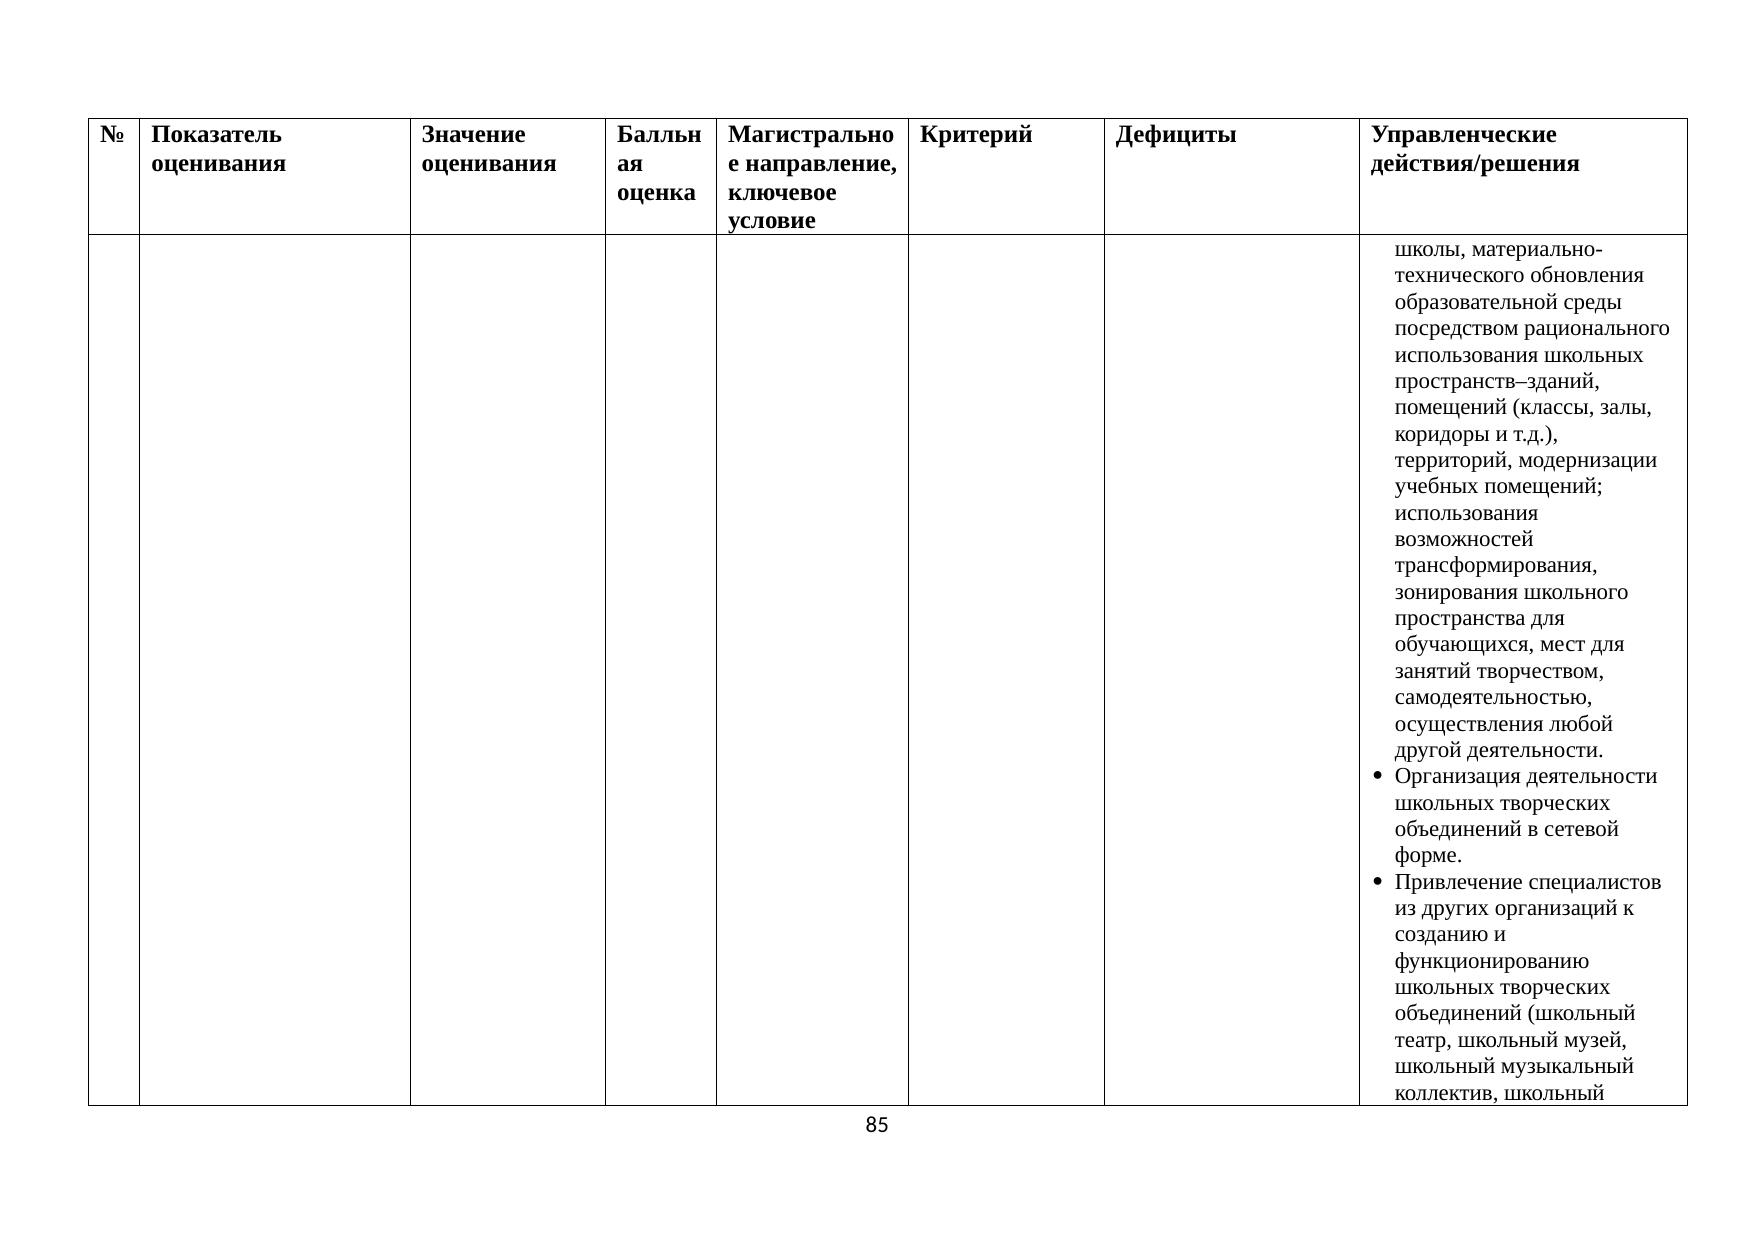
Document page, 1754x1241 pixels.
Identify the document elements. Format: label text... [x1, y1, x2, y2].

table_header Балльная оценка [606, 119, 716, 234]
table_header Показатель оценивания [140, 119, 410, 234]
table_header № [89, 119, 139, 234]
table_header Критерий [909, 119, 1104, 234]
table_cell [1360, 235, 1687, 1105]
table_header Значение оценивания [411, 119, 605, 234]
table_header Дефициты [1105, 119, 1359, 234]
table_header Управленческие действия/решения [1360, 119, 1687, 234]
table_header Магистральное направление, ключевое условие [717, 119, 908, 234]
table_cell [1105, 235, 1359, 1105]
